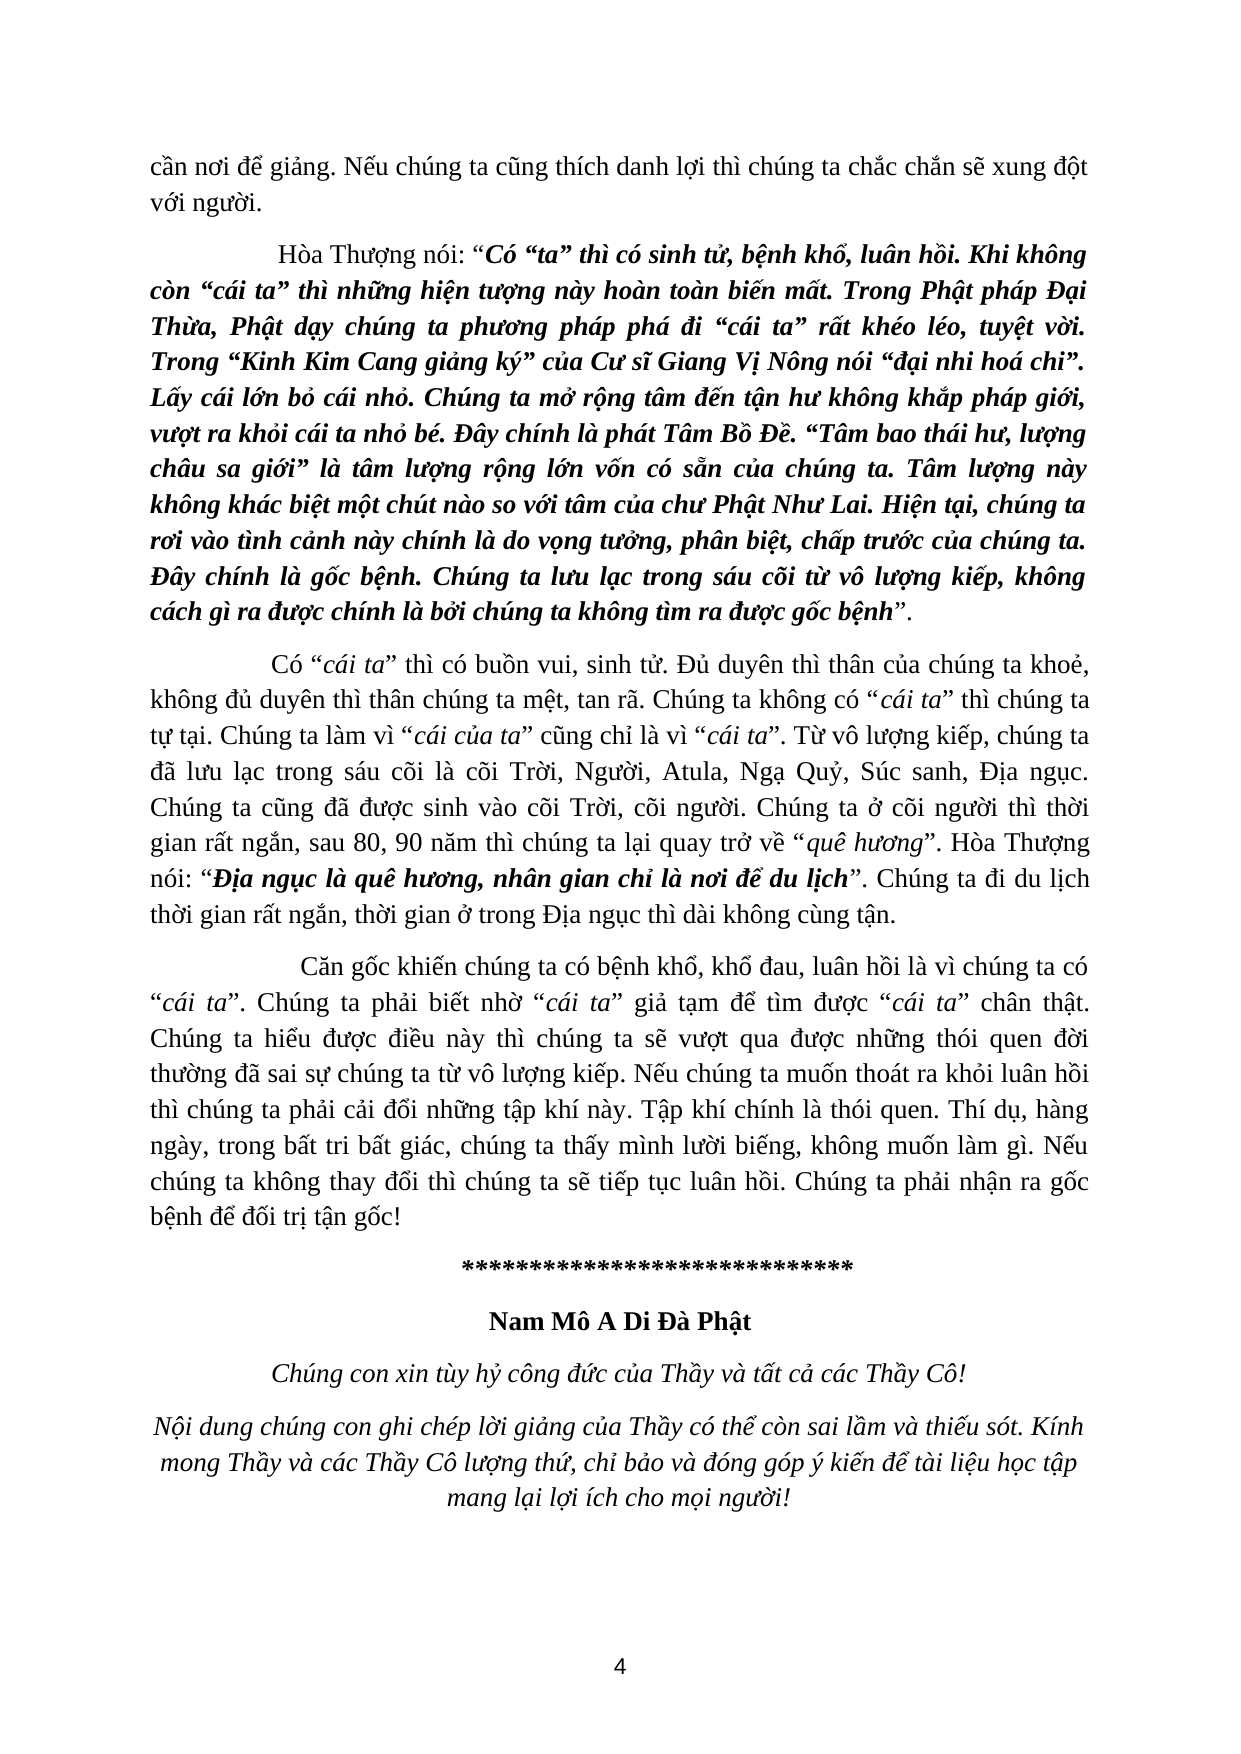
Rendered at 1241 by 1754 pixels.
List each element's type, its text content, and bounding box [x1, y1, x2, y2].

text Có “cái ta” thì có buồn vui, sinh tử. Đủ duyên thì thân của chúng ta khoẻ, không đủ duyên thì thân chúng ta mệt, tan rã. Chúng ta không có “cái ta” thì chúng ta tự tại. Chúng ta làm vì “cái của ta” cũng chỉ là vì “cái ta”. Từ vô lượng kiếp, chúng ta đã lưu lạc trong sáu cõi là cõi Trời, Người, Atula, Ngạ Quỷ, Súc sanh, Địa ngục. Chúng ta cũng đã được sinh vào cõi Trời, cõi người. Chúng ta ở cõi người thì thời gian rất ngắn, sau 80, 90 năm thì chúng ta lại quay trở về “quê hương”. Hòa Thượng nói: “Địa ngục là quê hương, nhân gian chỉ là nơi để du lịch”. Chúng ta đi du lịch thời gian rất ngắn, thời gian ở trong Địa ngục thì dài không cùng tận. [150, 648, 1090, 929]
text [150, 150, 1090, 217]
text ***************************** [150, 1253, 1090, 1284]
text Nội dung chúng con ghi chép lời giảng của Thầy có thể còn sai lầm và thiếu sót. Kính mong Thầy và các Thầy Cô lượng thứ, chỉ bảo và đóng góp ý kiến để tài liệu học tập mang lại lợi ích cho mọi người! [150, 1410, 1090, 1513]
text Hòa Thượng nói: “Có “ta” thì có sinh tử, bệnh khổ, luân hồi. Khi không còn “cái ta” thì những hiện tượng này hoàn toàn biến mất. Trong Phật pháp Đại Thừa, Phật dạy chúng ta phương pháp phá đi “cái ta” rất khéo léo, tuyệt vời. Trong “Kinh Kim Cang giảng ký” của Cư sĩ Giang Vị Nông nói “đại nhi hoá chi”. Lấy cái lớn bỏ cái nhỏ. Chúng ta mở rộng tâm đến tận hư không khắp pháp giới, vượt ra khỏi cái ta nhỏ bé. Đây chính là phát Tâm Bồ Đề. “Tâm bao thái hư, lượng châu sa giới” là tâm lượng rộng lớn vốn có sẵn của chúng ta. Tâm lượng này không khác biệt một chút nào so với tâm của chư Phật Như Lai. Hiện tại, chúng ta rơi vào tình cảnh này chính là do vọng tưởng, phân biệt, chấp trước của chúng ta. Đây chính là gốc bệnh. Chúng ta lưu lạc trong sáu cõi từ vô lượng kiếp, không cách gì ra được chính là bởi chúng ta không tìm ra được gốc bệnh”. [150, 238, 1090, 627]
text Nam Mô A Di Đà Phật [150, 1305, 1090, 1336]
text Chúng con xin tùy hỷ công đức của Thầy và tất cả các Thầy Cô! [150, 1358, 1090, 1389]
text Căn gốc khiến chúng ta có bệnh khổ, khổ đau, luân hồi là vì chúng ta có “cái ta”. Chúng ta phải biết nhờ “cái ta” giả tạm để tìm được “cái ta” chân thật. Chúng ta hiểu được điều này thì chúng ta sẽ vượt qua được những thói quen đời thường đã sai sự chúng ta từ vô lượng kiếp. Nếu chúng ta muốn thoát ra khỏi luân hồi thì chúng ta phải cải đổi những tập khí này. Tập khí chính là thói quen. Thí dụ, hàng ngày, trong bất tri bất giác, chúng ta thấy mình lười biếng, không muốn làm gì. Nếu chúng ta không thay đổi thì chúng ta sẽ tiếp tục luân hồi. Chúng ta phải nhận ra gốc bệnh để đối trị tận gốc! [150, 950, 1090, 1232]
